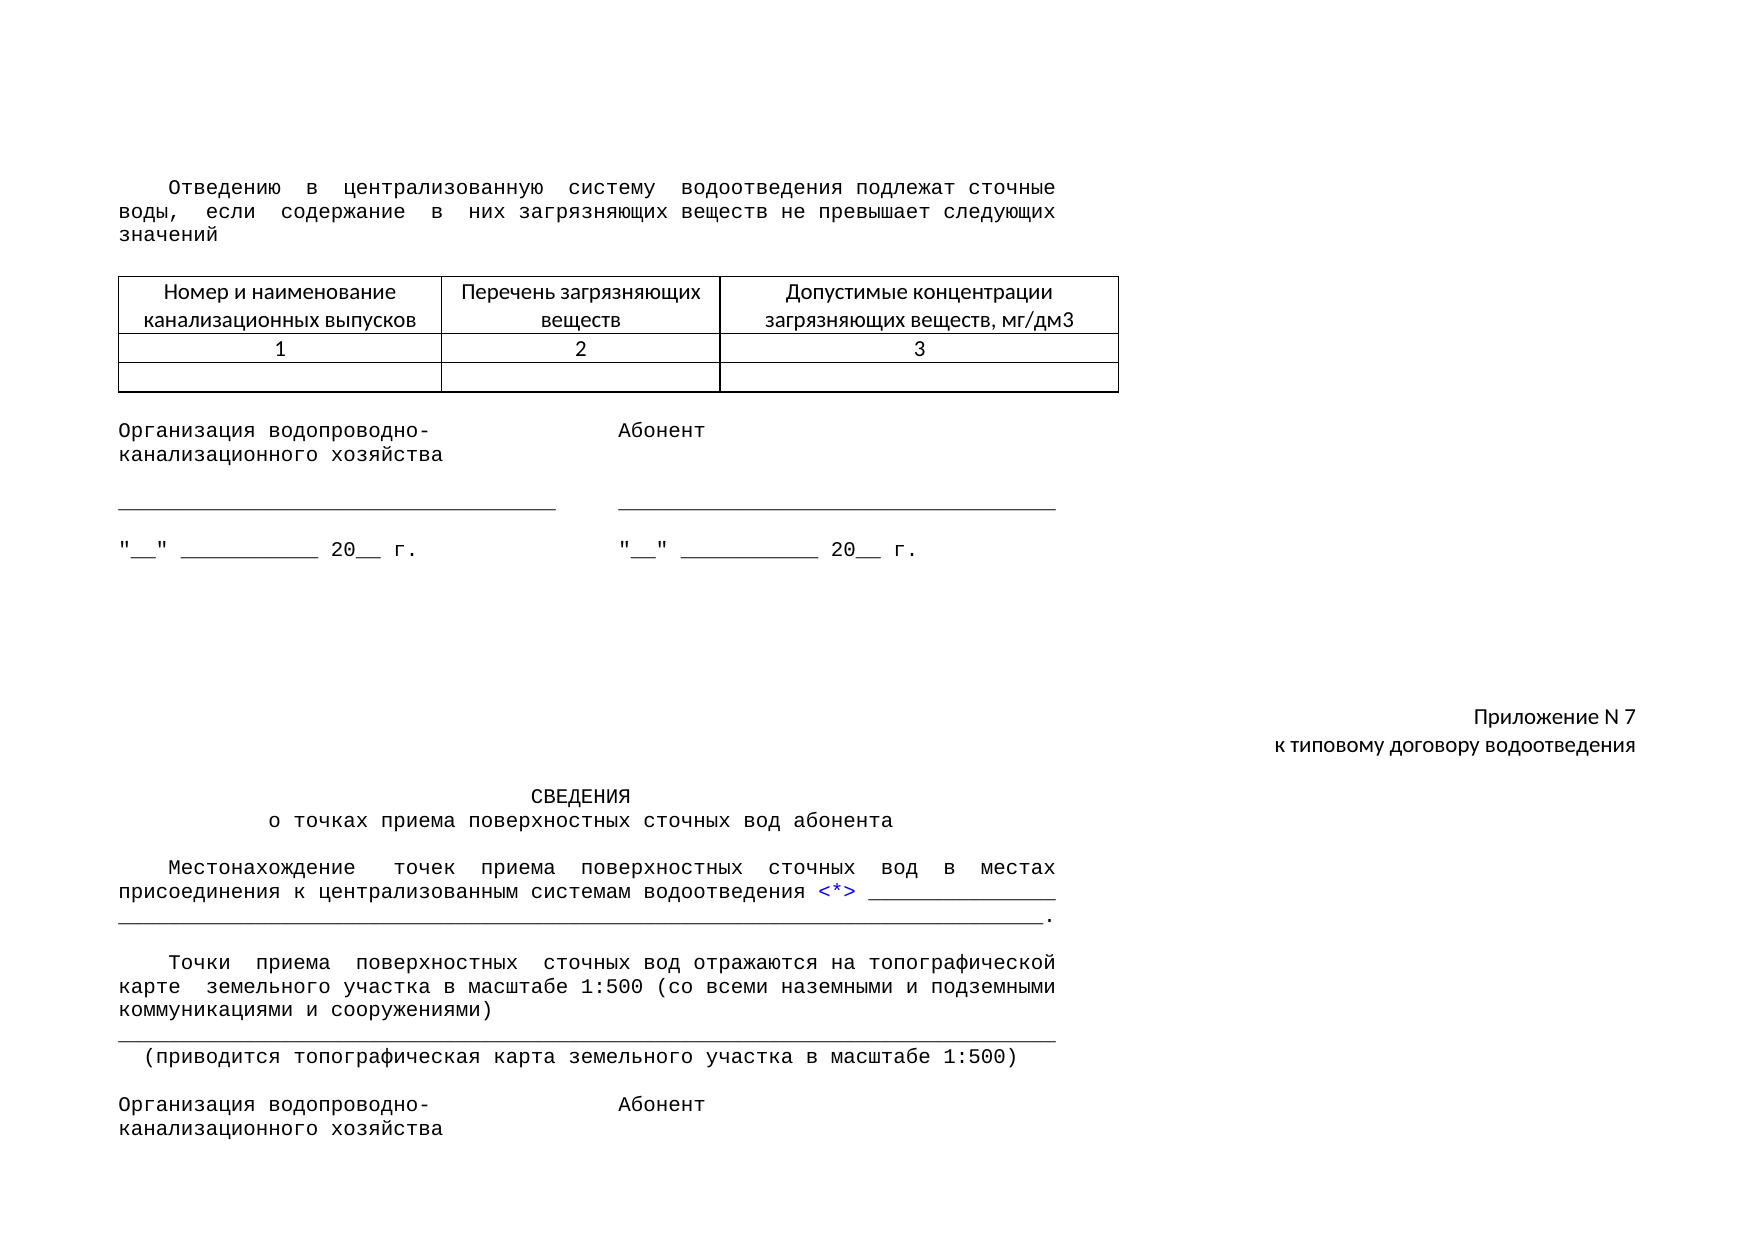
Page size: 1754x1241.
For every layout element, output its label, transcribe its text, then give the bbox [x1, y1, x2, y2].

text коммуникациями и сооружениями) [118, 999, 1636, 1023]
text присоединения к централизованным системам водоотведения <*> _______________ [118, 881, 1636, 905]
table_cell [721, 363, 1118, 391]
text Точки приема поверхностных сточных вод отражаются на топографической [118, 952, 1636, 976]
table_cell 3 [721, 334, 1118, 362]
text о точках приема поверхностных сточных вод абонента [118, 810, 1636, 834]
table_header Перечень загрязняющих веществ [442, 277, 719, 333]
text ___________________________________________________________________________ [118, 1023, 1636, 1047]
text канализационного хозяйства [118, 1117, 1636, 1141]
text (приводится топографическая карта земельного участка в масштабе 1:500) [118, 1047, 1636, 1070]
text к типовому договору водоотведения [118, 730, 1636, 758]
table_cell [119, 363, 441, 391]
text Местонахождение точек приема поверхностных сточных вод в местах [118, 857, 1636, 881]
text __________________________________________________________________________. [118, 905, 1636, 928]
table_cell [442, 363, 719, 391]
text Организация водопроводно- Абонент [118, 420, 1636, 444]
text Организация водопроводно- Абонент [118, 1094, 1636, 1117]
text СВЕДЕНИЯ [118, 786, 1636, 810]
text Приложение N 7 [118, 702, 1636, 730]
table_cell 2 [442, 334, 719, 362]
text канализационного хозяйства [118, 444, 1636, 468]
table_header Допустимые концентрации загрязняющих веществ, мг/дм3 [721, 277, 1118, 333]
text ___________________________________ ___________________________________ [118, 491, 1636, 515]
text воды, если содержание в них загрязняющих веществ не превышает следующих [118, 201, 1636, 224]
text значений [118, 224, 1636, 248]
text "__" ___________ 20__ г. "__" ___________ 20__ г. [118, 539, 1636, 562]
table_header Номер и наименование канализационных выпусков [119, 277, 441, 333]
table_cell 1 [119, 334, 441, 362]
text карте земельного участка в масштабе 1:500 (со всеми наземными и подземными [118, 976, 1636, 999]
text Отведению в централизованную систему водоотведения подлежат сточные [118, 177, 1636, 201]
